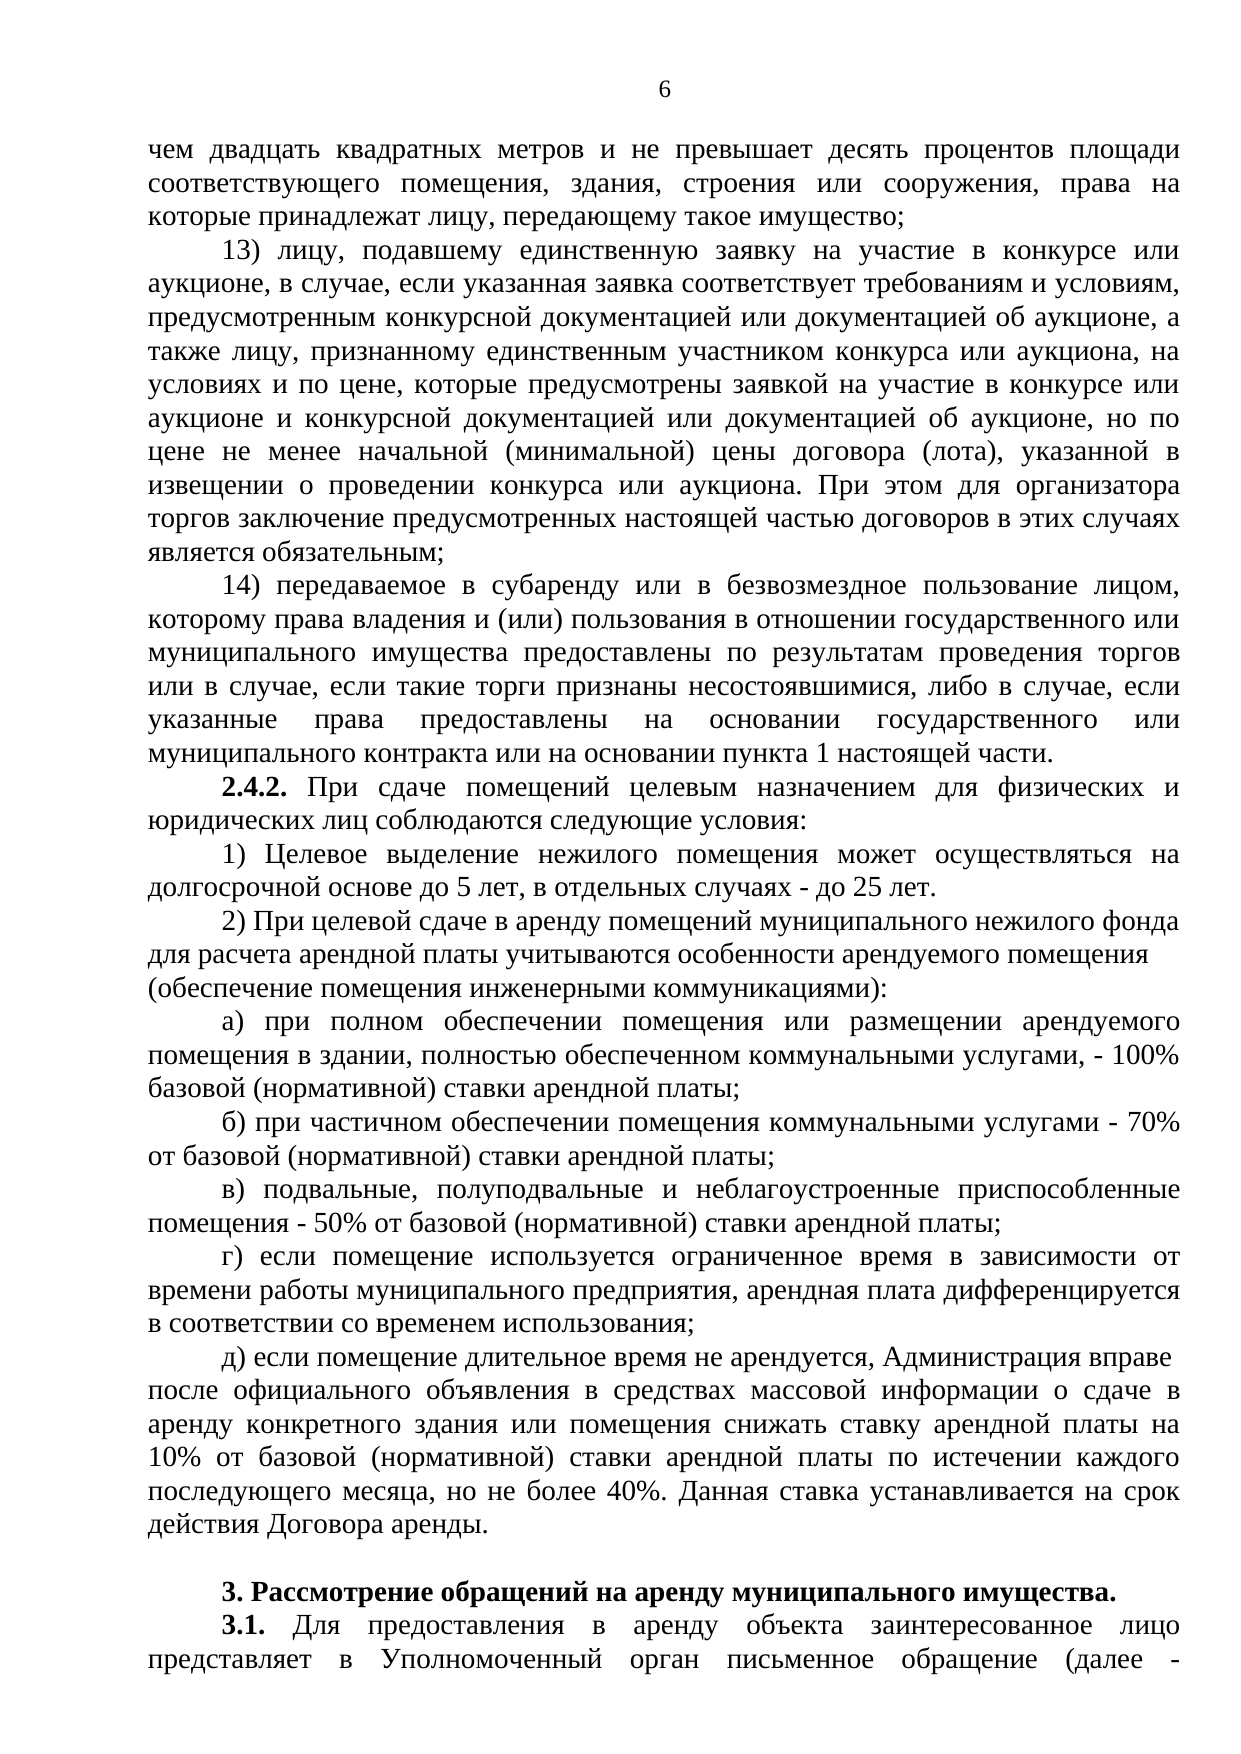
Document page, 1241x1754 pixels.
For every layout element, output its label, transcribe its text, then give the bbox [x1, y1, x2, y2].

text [148, 1607, 1181, 1674]
text 3. Рассмотрение обращений на аренду муниципального имущества. [148, 1574, 1181, 1607]
text после официального объявления в средствах массовой информации о сдаче в аренду конкретного здания или помещения снижать ставку арендной платы на 10% от базовой (нормативной) ставки арендной платы по истечении каждого последующего месяца, но не более 40%. Данная ставка устанавливается на срок действия Договора аренды. [148, 1372, 1181, 1540]
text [148, 131, 1181, 232]
text д) если помещение длительное время не арендуется, Администрация вправе [148, 1339, 1181, 1372]
text 2) При целевой сдаче в аренду помещений муниципального нежилого фонда [148, 903, 1181, 936]
text для расчета арендной платы учитываются особенности арендуемого помещения [148, 936, 1181, 970]
text 1) Целевое выделение нежилого помещения может осуществляться на долгосрочной основе до 5 лет, в отдельных случаях - до 25 лет. [148, 836, 1181, 903]
text б) при частичном обеспечении помещения коммунальными услугами - 70% от базовой (нормативной) ставки арендной платы; [148, 1104, 1181, 1171]
text г) если помещение используется ограниченное время в зависимости от времени работы муниципального предприятия, арендная плата дифференцируется в соответствии со временем использования; [148, 1238, 1181, 1339]
text а) при полном обеспечении помещения или размещении арендуемого помещения в здании, полностью обеспеченном коммунальными услугами, - 100% базовой (нормативной) ставки арендной платы; [148, 1003, 1181, 1104]
text 13) лицу, подавшему единственную заявку на участие в конкурсе или аукционе, в случае, если указанная заявка соответствует требованиям и условиям, предусмотренным конкурсной документацией или документацией об аукционе, а также лицу, признанному единственным участником конкурса или аукциона, на условиях и по цене, которые предусмотрены заявкой на участие в конкурсе или аукционе и конкурсной документацией или документацией об аукционе, но по цене не менее начальной (минимальной) цены договора (лота), указанной в извещении о проведении конкурса или аукциона. При этом для организатора торгов заключение предусмотренных настоящей частью договоров в этих случаях является обязательным; [148, 232, 1181, 567]
text 14) передаваемое в субаренду или в безвозмездное пользование лицом, которому права владения и (или) пользования в отношении государственного или муниципального имущества предоставлены по результатам проведения торгов или в случае, если такие торги признаны несостоявшимися, либо в случае, если указанные права предоставлены на основании государственного или муниципального контракта или на основании пункта 1 настоящей части. [148, 567, 1181, 769]
text (обеспечение помещения инженерными коммуникациями): [148, 970, 1181, 1003]
text в) подвальные, полуподвальные и неблагоустроенные приспособленные помещения - 50% от базовой (нормативной) ставки арендной платы; [148, 1171, 1181, 1238]
text 2.4.2. При сдаче помещений целевым назначением для физических и юридических лиц соблюдаются следующие условия: [148, 769, 1181, 836]
